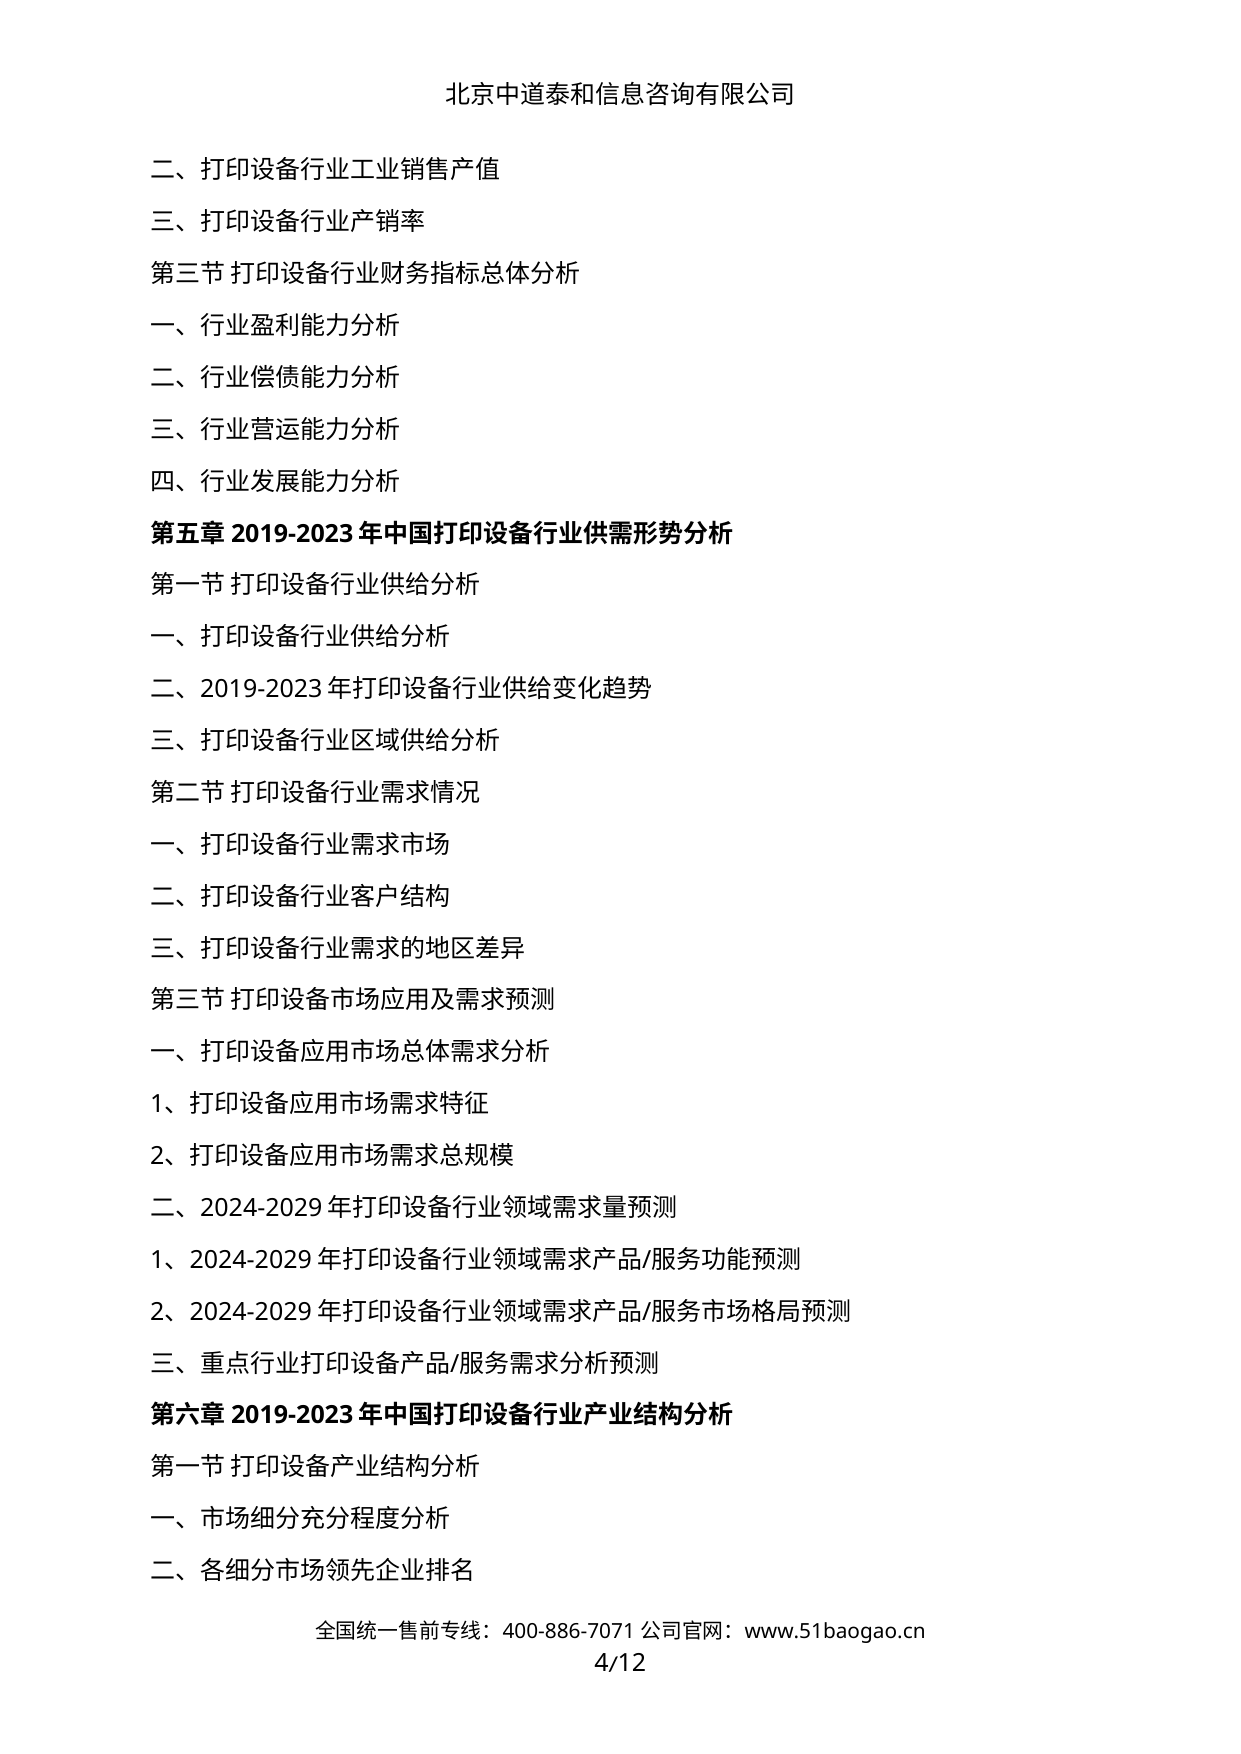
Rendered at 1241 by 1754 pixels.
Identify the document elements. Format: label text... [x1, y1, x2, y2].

text 2、2024-2029年打印设备行业领域需求产品/服务市场格局预测 [150, 1291, 1090, 1327]
text 第三节 打印设备行业财务指标总体分析 [150, 254, 1090, 290]
text 三、重点行业打印设备产品/服务需求分析预测 [150, 1343, 1090, 1379]
text 第三节 打印设备市场应用及需求预测 [150, 980, 1090, 1016]
text 第一节 打印设备产业结构分析 [150, 1447, 1090, 1483]
text 二、行业偿债能力分析 [150, 357, 1090, 394]
text 三、打印设备行业需求的地区差异 [150, 928, 1090, 964]
text 三、行业营运能力分析 [150, 409, 1090, 446]
text 三、打印设备行业区域供给分析 [150, 721, 1090, 757]
text 第一节 打印设备行业供给分析 [150, 565, 1090, 601]
text 二、2024-2029年打印设备行业领域需求量预测 [150, 1187, 1090, 1224]
text 第二节 打印设备行业需求情况 [150, 772, 1090, 809]
text 第五章 2019-2023年中国打印设备行业供需形势分析 [150, 513, 1090, 549]
text 二、打印设备行业客户结构 [150, 876, 1090, 912]
text 二、2019-2023年打印设备行业供给变化趋势 [150, 669, 1090, 705]
text 二、各细分市场领先企业排名 [150, 1551, 1090, 1587]
text 1、2024-2029年打印设备行业领域需求产品/服务功能预测 [150, 1239, 1090, 1276]
text 2、打印设备应用市场需求总规模 [150, 1136, 1090, 1172]
text 三、打印设备行业产销率 [150, 202, 1090, 238]
text 四、行业发展能力分析 [150, 461, 1090, 497]
text 一、打印设备行业供给分析 [150, 617, 1090, 653]
text 第六章 2019-2023年中国打印设备行业产业结构分析 [150, 1395, 1090, 1431]
text 一、行业盈利能力分析 [150, 306, 1090, 342]
text 1、打印设备应用市场需求特征 [150, 1084, 1090, 1120]
text 二、打印设备行业工业销售产值 [150, 150, 1090, 186]
text 一、打印设备行业需求市场 [150, 824, 1090, 861]
text 一、市场细分充分程度分析 [150, 1499, 1090, 1535]
text 一、打印设备应用市场总体需求分析 [150, 1032, 1090, 1068]
